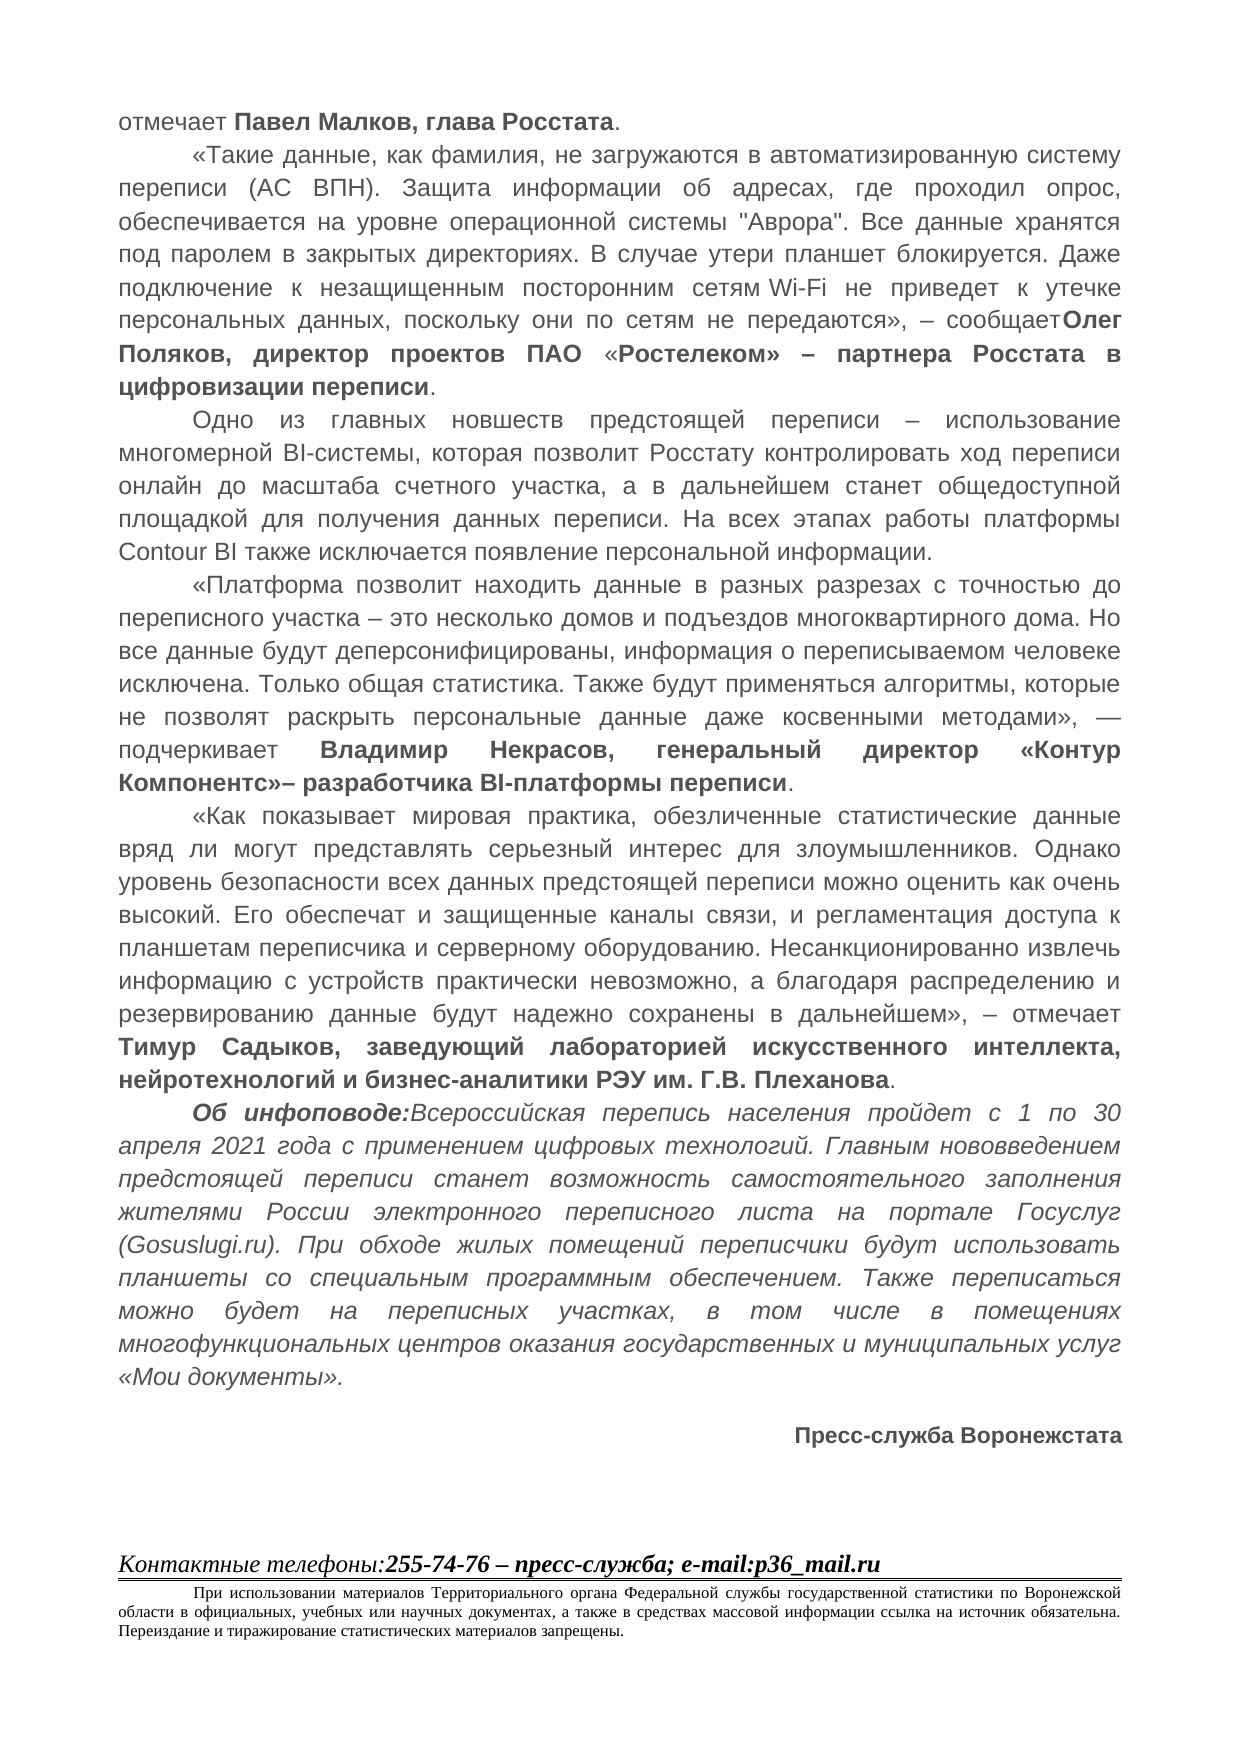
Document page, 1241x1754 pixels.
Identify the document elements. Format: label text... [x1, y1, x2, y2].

text «Такие данные, как фамилия, не загружаются в автоматизированную систему переписи (АС ВПН). Защита информации об адресах, где проходил опрос, обеспечивается на уровне операционной системы "Аврора". Все данные хранятся под паролем в закрытых директориях. В случае утери планшет блокируется. Даже подключение к незащищенным посторонним сетям Wi-Fi не приведет к утечке персональных данных, поскольку они по сетям не передаются», – сообщаетОлег Поляков, директор проектов ПАО «Ростелеком» – партнера Росстата в цифровизации переписи. [118, 140, 1122, 400]
text Пресс-служба Воронежстата [118, 1422, 1122, 1448]
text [118, 107, 1122, 136]
text При использовании материалов Территориального органа Федеральной службы государственной статистики по Воронежской области в официальных, учебных или научных документах, а также в средствах массовой информации ссылка на источник обязательна. Переиздание и тиражирование статистических материалов запрещены. [118, 1581, 1122, 1640]
subtitle Контактные телефоны:255-74-76 – пресс-служба; e-mail:p36_mail.ru [118, 1549, 1122, 1578]
text «Платформа позволит находить данные в разных разрезах с точностью до переписного участка – это несколько домов и подъездов многоквартирного дома. Но все данные будут деперсонифицированы, информация о переписываемом человеке исключена. Только общая статистика. Также будут применяться алгоритмы, которые не позволят раскрыть персональные данные даже косвенными методами», — подчеркивает Владимир Некрасов, генеральный директор «Контур Компонентс»– разработчика BI-платформы переписи. [118, 570, 1122, 797]
text Одно из главных новшеств предстоящей переписи – использование многомерной BI-системы, которая позволит Росстату контролировать ход переписи онлайн до масштаба счетного участка, а в дальнейшем станет общедоступной площадкой для получения данных переписи. На всех этапах работы платформы Contour BI также исключается появление персональной информации. [118, 404, 1122, 565]
text «Как показывает мировая практика, обезличенные статистические данные вряд ли могут представлять серьезный интерес для злоумышленников. Однако уровень безопасности всех данных предстоящей переписи можно оценить как очень высокий. Его обеспечат и защищенные каналы связи, и регламентация доступа к планшетам переписчика и серверному оборудованию. Несанкционированно извлечь информацию с устройств практически невозможно, а благодаря распределению и резервированию данные будут надежно сохранены в дальнейшем», – отмечает Тимур Садыков, заведующий лабораторией искусственного интеллекта, нейротехнологий и бизнес-аналитики РЭУ им. Г.В. Плеханова. [118, 801, 1122, 1094]
text Об инфоповоде:Всероссийская перепись населения пройдет с 1 по 30 апреля 2021 года с применением цифровых технологий. Главным нововведением предстоящей переписи станет возможность самостоятельного заполнения жителями России электронного переписного листа на портале Госуслуг (Gosuslugi.ru). При обходе жилых помещений переписчики будут использовать планшеты со специальным программным обеспечением. Также переписаться можно будет на переписных участках, в том числе в помещениях многофункциональных центров оказания государственных и муниципальных услуг «Мои документы». [118, 1098, 1122, 1391]
